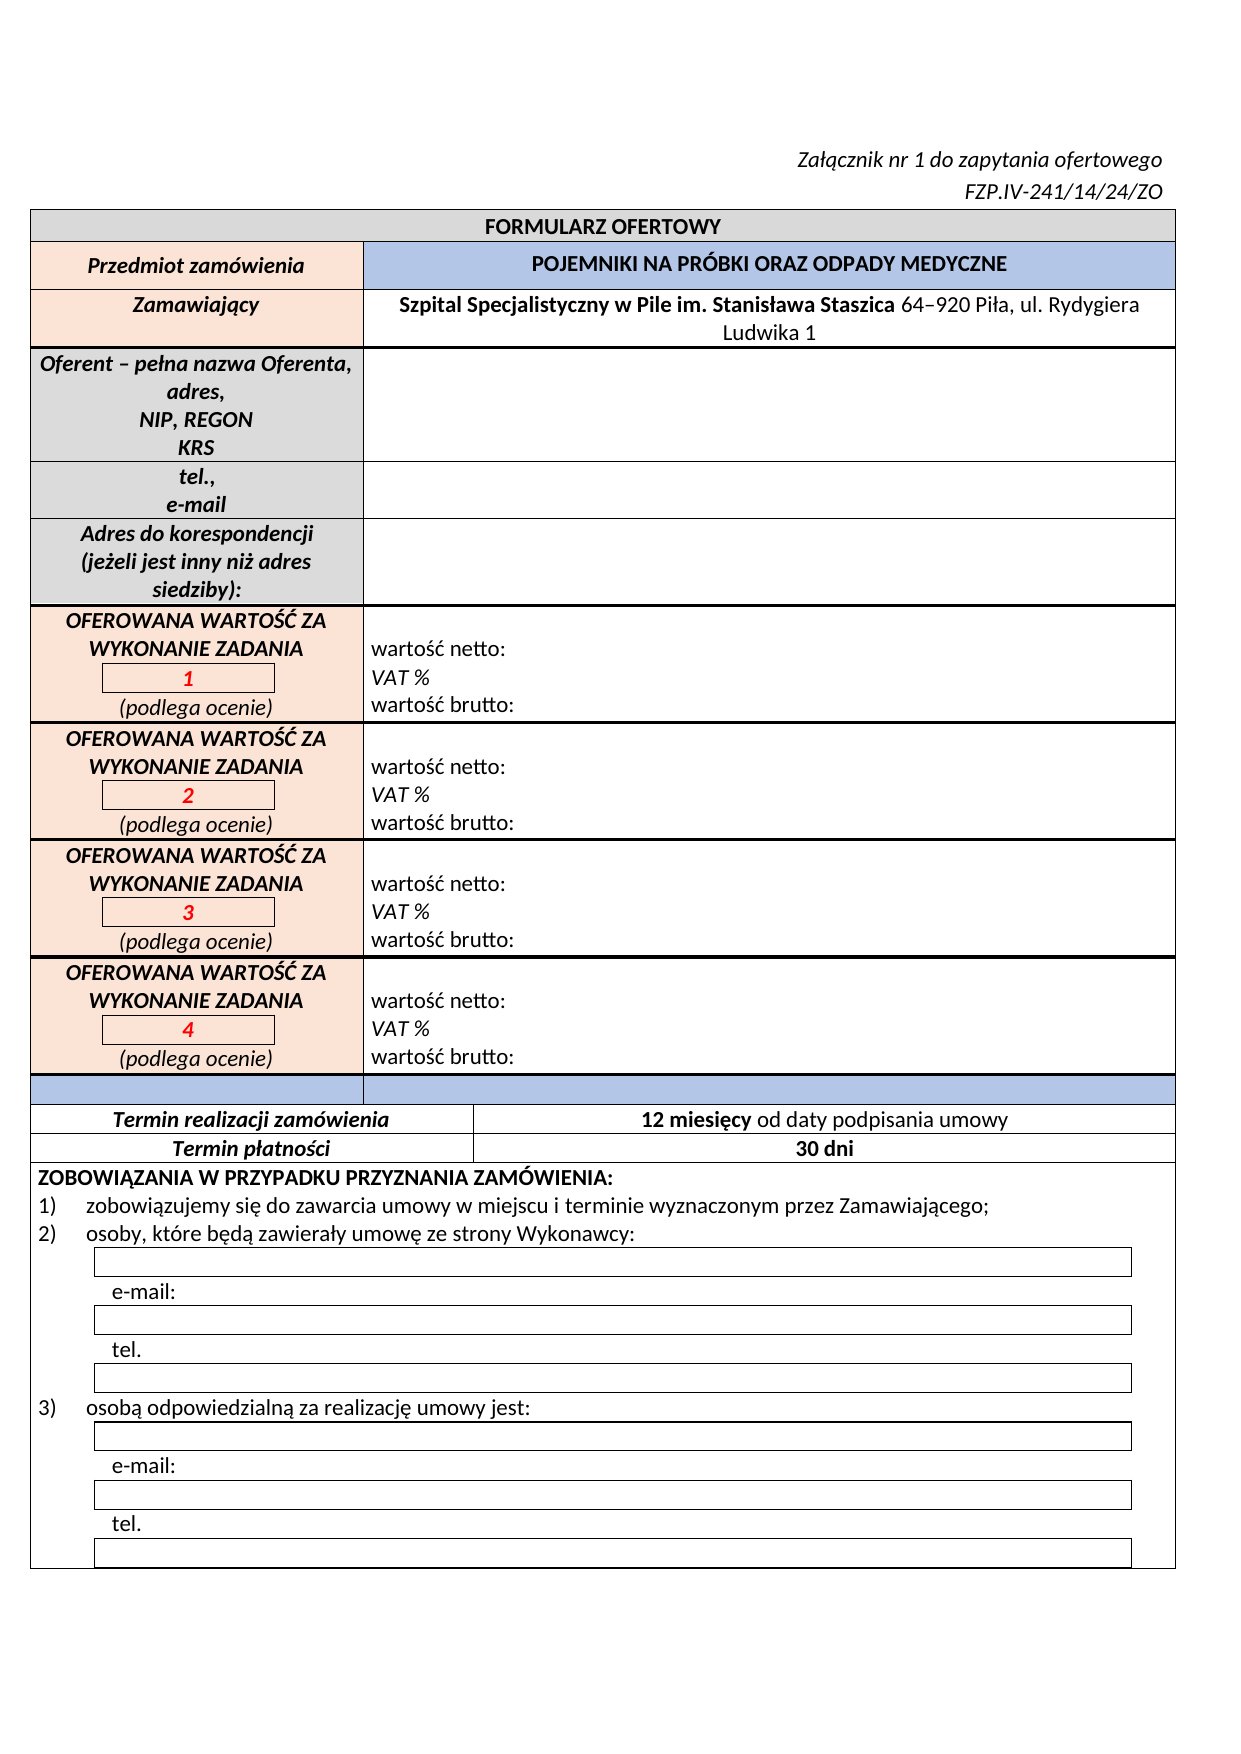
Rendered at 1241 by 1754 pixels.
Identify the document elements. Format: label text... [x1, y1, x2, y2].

table_cell POJEMNIKI NA PRÓBKI ORAZ ODPADY MEDYCZNE [364, 242, 1175, 289]
table_cell wartość netto: VAT % wartość brutto: [364, 959, 1175, 1073]
table_cell ZOBOWIĄZANIA W PRZYPADKU PRZYZNANIA ZAMÓWIENIA: zobowiązujemy się do zawarcia umowy w miejscu i terminie wyznaczonym przez Zamawiającego; osoby, które będą zawierały umowę ze strony Wykonawcy: e-mail: tel. osobą odpowiedzialną za realizację umowy jest: e-mail: tel. [31, 1163, 1175, 1568]
table_cell [31, 1076, 363, 1104]
table_cell OFEROWANA WARTOŚĆ ZA WYKONANIE ZADANIA (podlega ocenie) [31, 724, 363, 838]
table_cell [364, 462, 1175, 518]
table_cell OFEROWANA WARTOŚĆ ZA WYKONANIE ZADANIA (podlega ocenie) [31, 841, 363, 955]
table_cell tel., e-mail [31, 462, 363, 518]
table_cell 12 miesięcy od daty podpisania umowy [474, 1105, 1175, 1133]
table_cell OFEROWANA WARTOŚĆ ZA WYKONANIE ZADANIA (podlega ocenie) [31, 607, 363, 721]
table_header FORMULARZ OFERTOWY [31, 210, 1175, 241]
table_cell Adres do korespondencji (jeżeli jest inny niż adres siedziby): [31, 519, 363, 603]
table_cell Oferent – pełna nazwa Oferenta, adres, NIP, REGON KRS [31, 349, 363, 461]
text Załącznik nr 1 do zapytania ofertowego [591, 145, 1165, 173]
table_cell 30 dni [474, 1134, 1175, 1162]
table_cell [364, 519, 1175, 603]
table_cell Termin płatności [31, 1134, 473, 1162]
table_cell Przedmiot zamówienia [31, 242, 363, 289]
table_cell Termin realizacji zamówienia [31, 1105, 473, 1133]
table_cell Zamawiający [31, 290, 363, 346]
table_cell [364, 1076, 1175, 1104]
table_cell OFEROWANA WARTOŚĆ ZA WYKONANIE ZADANIA (podlega ocenie) [31, 959, 363, 1073]
table_cell wartość netto: VAT % wartość brutto: [364, 607, 1175, 721]
table_cell wartość netto: VAT % wartość brutto: [364, 724, 1175, 838]
table_cell Szpital Specjalistyczny w Pile im. Stanisława Staszica 64–920 Piła, ul. Rydygiera Ludwika 1 [364, 290, 1175, 346]
table_cell wartość netto: VAT % wartość brutto: [364, 841, 1175, 955]
table_cell [364, 349, 1175, 461]
text FZP.IV-241/14/24/ZO [75, 177, 1165, 205]
